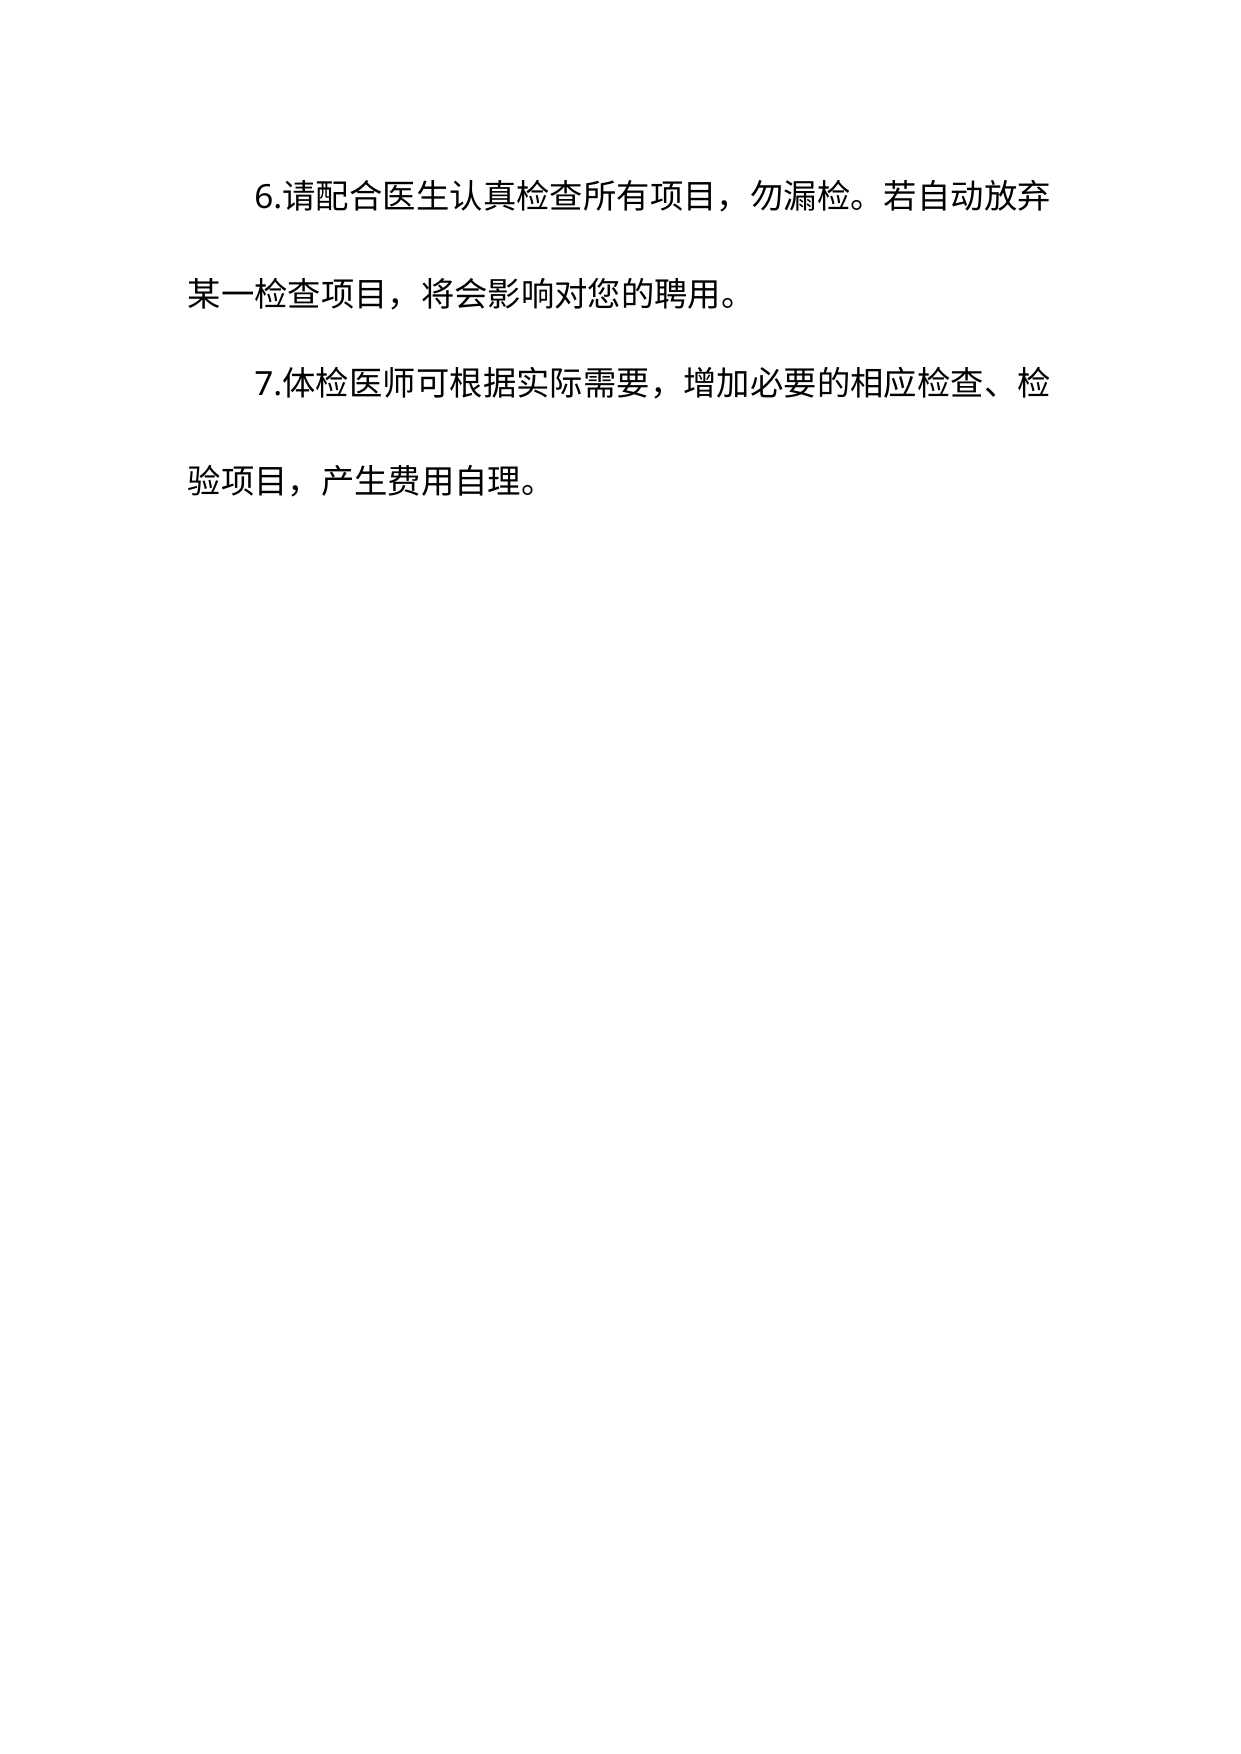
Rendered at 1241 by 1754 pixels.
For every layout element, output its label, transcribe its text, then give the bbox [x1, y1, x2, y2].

text 6.请配合医生认真检查所有项目，勿漏检。若自动放弃某一检查项目，将会影响对您的聘用。 [187, 162, 1053, 324]
text 7.体检医师可根据实际需要，增加必要的相应检查、检验项目，产生费用自理。 [187, 348, 1053, 511]
